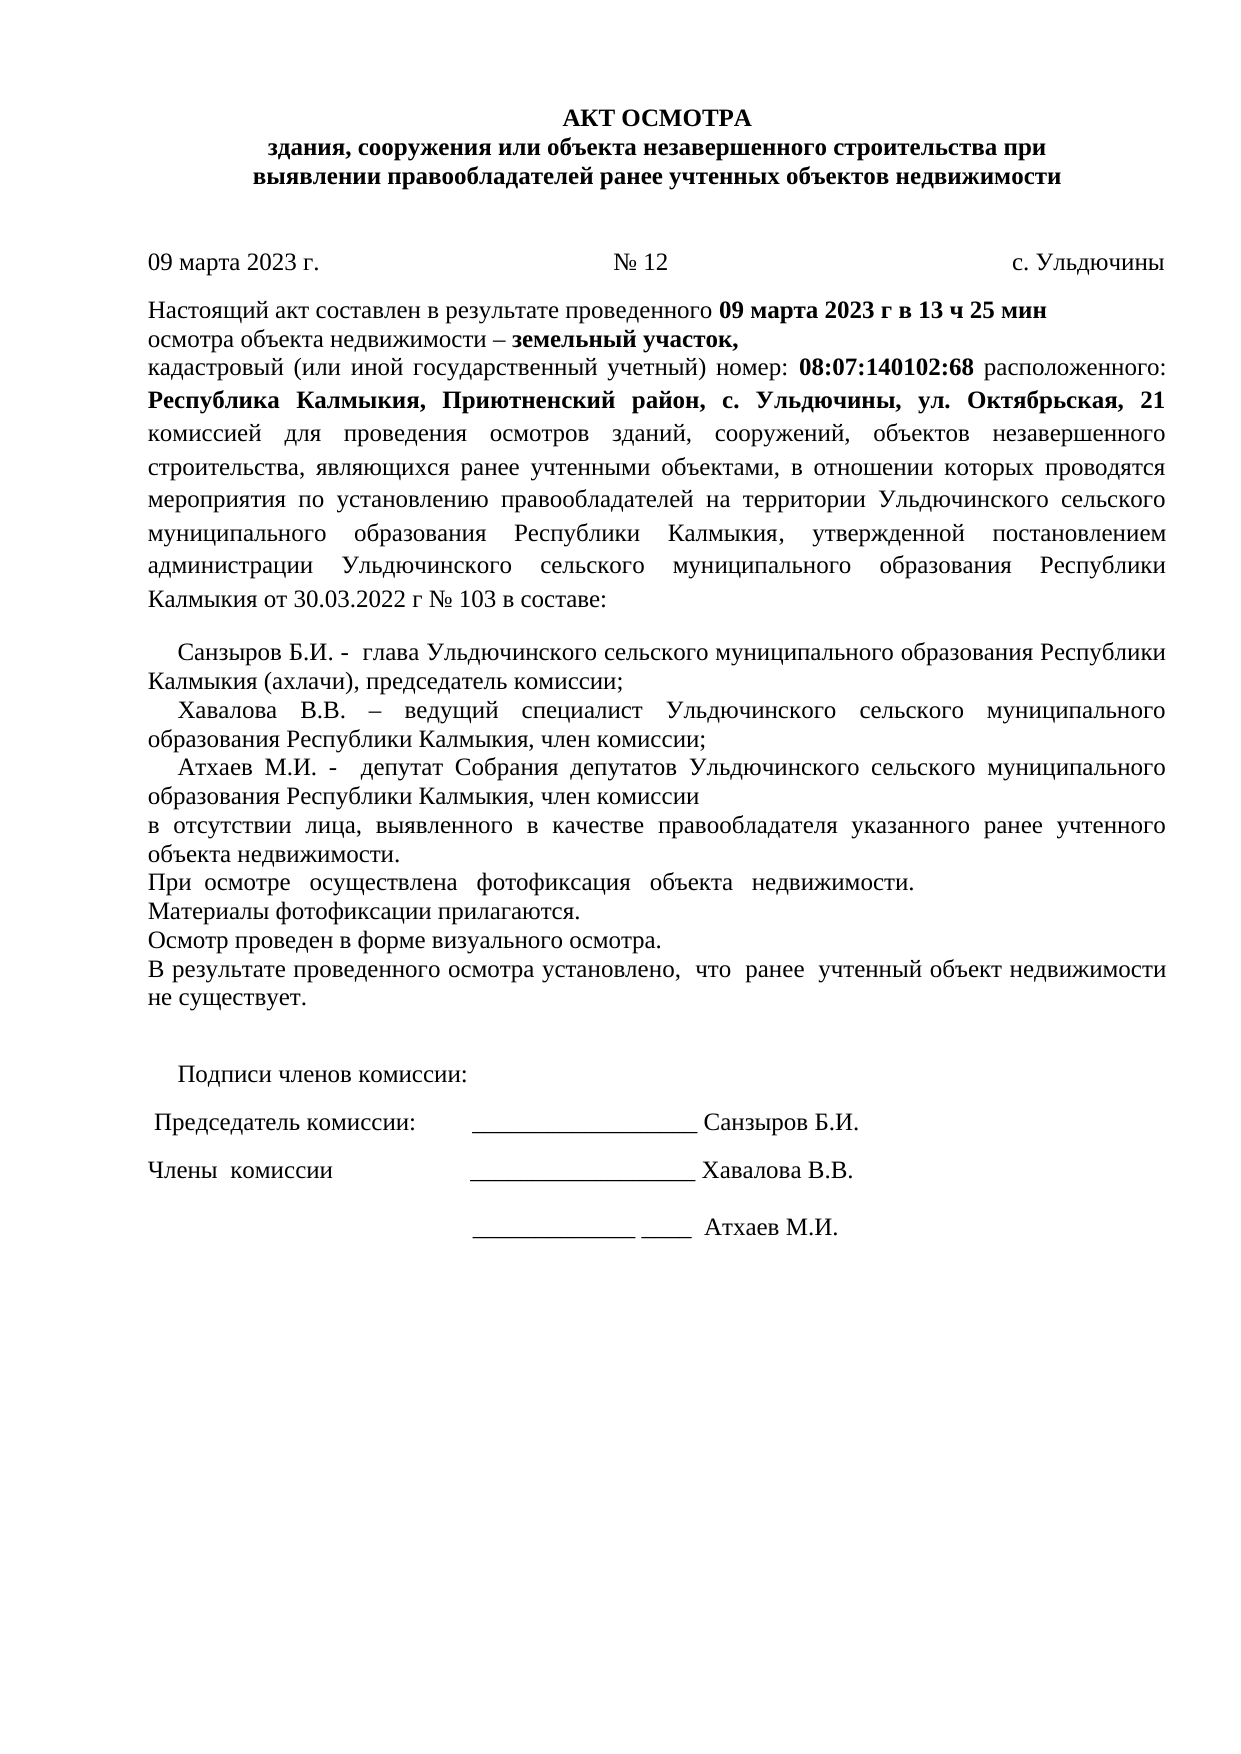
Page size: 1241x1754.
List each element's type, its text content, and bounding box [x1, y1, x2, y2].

text в отсутствии лица, выявленного в качестве правообладателя указанного ранее учтенного объекта недвижимости. [148, 810, 1167, 867]
text 09 марта 2023 г. № 12 с. Ульдючины [148, 247, 1167, 276]
text Осмотр проведен в форме визуального осмотра. [148, 925, 1167, 954]
text здания, сооружения или объекта незавершенного строительства при [148, 132, 1167, 161]
text Материалы фотофиксации прилагаются. [148, 896, 1167, 925]
text АКТ ОСМОТРА [148, 103, 1167, 132]
text Санзыров Б.И. - глава Ульдючинского сельского муниципального образования Республики Калмыкия (ахлачи), председатель комиссии; [148, 637, 1167, 695]
text выявлении правообладателей ранее учтенных объектов недвижимости [148, 161, 1167, 190]
text При осмотре осуществлена фотофиксация объекта недвижимости. [148, 867, 1167, 896]
text _____________ ____ Атхаев М.И. [148, 1212, 1167, 1241]
text Хавалова В.В. – ведущий специалист Ульдючинского сельского муниципального образования Республики Калмыкия, член комиссии; [148, 695, 1167, 752]
text В результате проведенного осмотра установлено, что ранее учтенный объект недвижимости не существует. [148, 954, 1167, 1011]
text кадастровый (или иной государственный учетный) номер: 08:07:140102:68 расположенного: Республика Калмыкия, Приютненский район, с. Ульдючины, ул. Октябрьская, 21 комиссией для проведения осмотров зданий, сооружений, объектов незавершенного строительства, являющихся ранее учтенными объектами, в отношении которых проводятся мероприятия по установлению правообладателей на территории Ульдючинского сельского муниципального образования Республики Калмыкия, утвержденной постановлением администрации Ульдючинского сельского муниципального образования Республики Калмыкия от 30.03.2022 г № 103 в составе: [148, 352, 1167, 612]
text Атхаев М.И. - депутат Собрания депутатов Ульдючинского сельского муниципального образования Республики Калмыкия, член комиссии [148, 752, 1167, 810]
text Подписи членов комиссии: [148, 1059, 1167, 1088]
text осмотра объекта недвижимости – земельный участок, [148, 324, 1167, 352]
text Настоящий акт составлен в результате проведенного 09 марта 2023 г в 13 ч 25 мин [148, 295, 1167, 324]
text Члены комиссии __________________ Хавалова В.В. [148, 1155, 1167, 1183]
text Председатель комиссии: __________________ Санзыров Б.И. [148, 1107, 1167, 1136]
